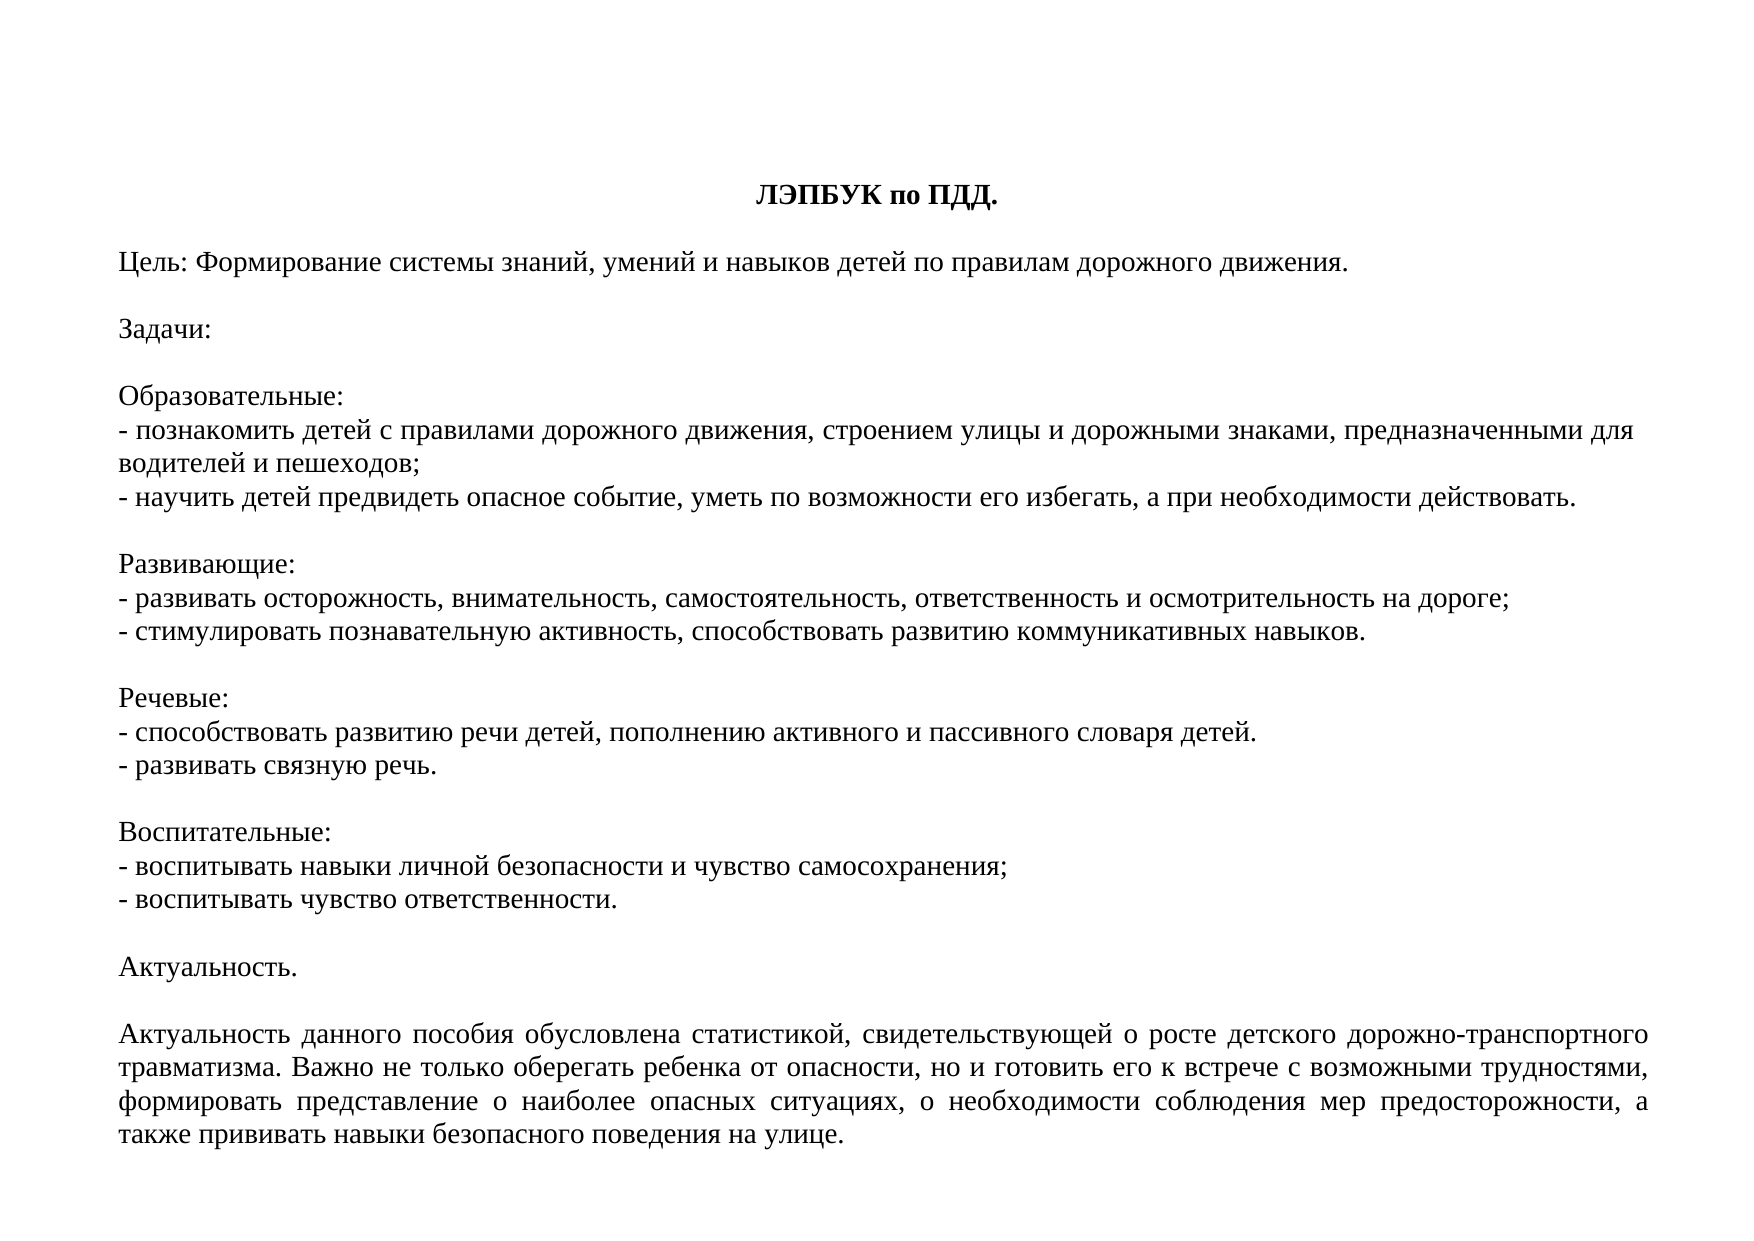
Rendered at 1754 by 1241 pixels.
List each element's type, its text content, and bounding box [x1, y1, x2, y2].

text - воспитывать чувство ответственности. [118, 882, 1636, 915]
text Речевые: [118, 680, 1636, 714]
text - способствовать развитию речи детей, пополнению активного и пассивного словаря детей. [118, 714, 1636, 747]
text ЛЭПБУК по ПДД. [118, 177, 1636, 211]
text Воспитательные: [118, 814, 1636, 848]
text Задачи: [118, 311, 1636, 345]
text - развивать связную речь. [118, 747, 1636, 781]
text - воспитывать навыки личной безопасности и чувство самосохранения; [118, 848, 1636, 882]
text - познакомить детей с правилами дорожного движения, строением улицы и дорожными знаками, предназначенными для водителей и пешеходов; [118, 412, 1636, 479]
text Актуальность. [118, 949, 1636, 982]
text - стимулировать познавательную активность, способствовать развитию коммуникативных навыков. [118, 613, 1636, 647]
text Образовательные: [118, 378, 1636, 412]
text - развивать осторожность, внимательность, самостоятельность, ответственность и осмотрительность на дороге; [118, 580, 1636, 613]
text Цель: Формирование системы знаний, умений и навыков детей по правилам дорожного движения. [118, 244, 1636, 278]
text Развивающие: [118, 546, 1636, 580]
text - научить детей предвидеть опасное событие, уметь по возможности его избегать, а при необходимости действовать. [118, 479, 1636, 513]
text Актуальность данного пособия обусловлена статистикой, свидетельствующей о росте детского дорожно-транспортного травматизма. Важно не только оберегать ребенка от опасности, но и готовить его к встрече с возможными трудностями, формировать представление о наиболее опасных ситуациях, о необходимости соблюдения мер предосторожности, а также прививать навыки безопасного поведения на улице. [118, 1016, 1651, 1150]
